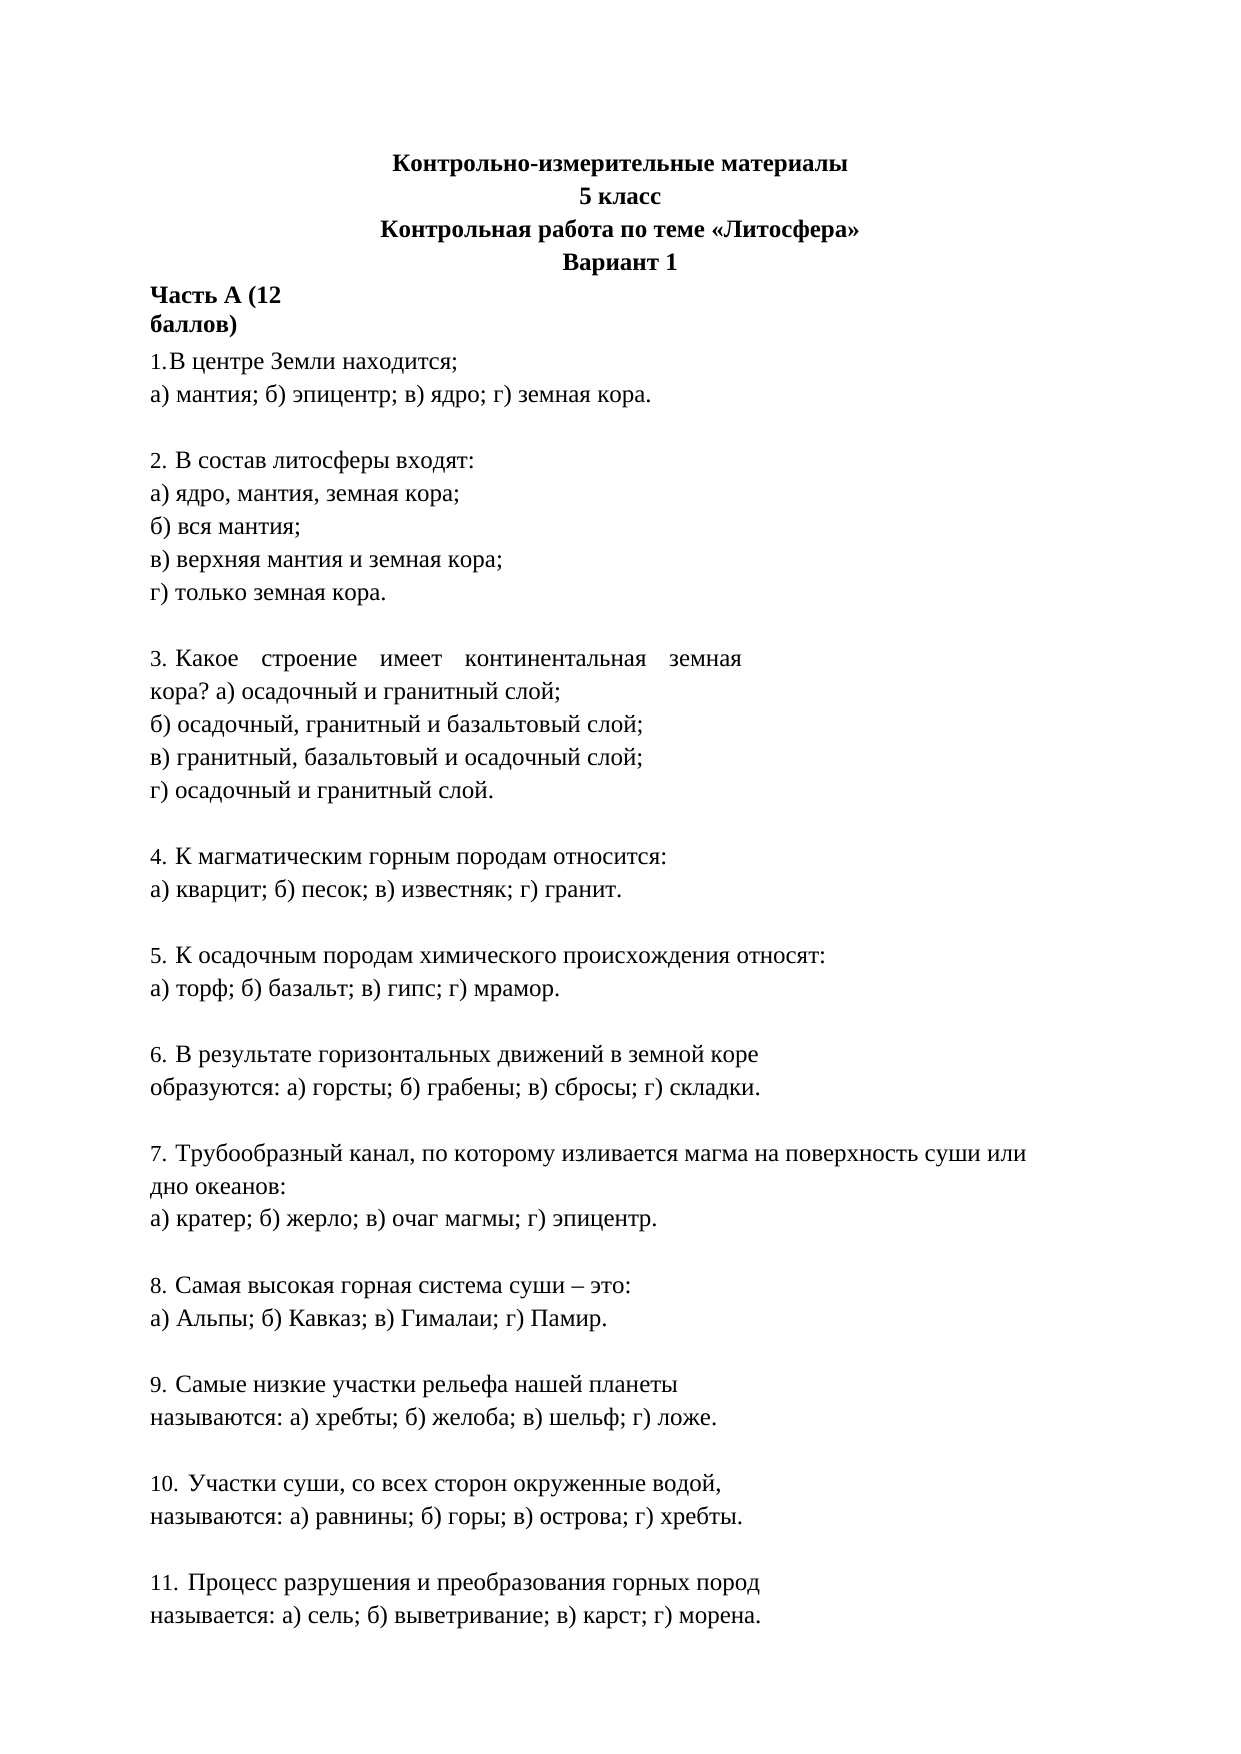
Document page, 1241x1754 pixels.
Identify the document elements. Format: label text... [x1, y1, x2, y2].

text а) мантия; б) эпицентр; в) ядро; г) земная кора. [150, 379, 1240, 408]
text а) кратер; б) жерло; в) очаг магмы; г) эпицентр. [150, 1204, 1240, 1233]
list Самые низкие участки рельефа нашей планеты называются: а) хребты; б) желоба; в) шельф; г) ложе. [150, 1369, 817, 1431]
text в) верхняя мантия и земная кора; г) только земная кора. [150, 544, 505, 606]
list К осадочным породам химического происхождения относят: а) торф; б) базальт; в) гипс; г) мрамор. [150, 940, 827, 1002]
text а) кварцит; б) песок; в) известняк; г) гранит. [150, 874, 1240, 903]
list В результате горизонтальных движений в земной коре образуются: а) горсты; б) грабены; в) сбросы; г) складки. [150, 1039, 895, 1100]
list Процесс разрушения и преобразования горных пород называется: а) сель; б) выветривание; в) карст; г) морена. [150, 1567, 892, 1629]
text Часть А (12 баллов) [150, 280, 375, 338]
text б) осадочный, гранитный и базальтовый слой; в) гранитный, базальтовый и осадочный слой; г) осадочный и гранитный слой. [150, 709, 644, 804]
list В центре Земли находится; [150, 346, 1240, 374]
list К магматическим горным породам относится: [150, 841, 1240, 870]
list Трубообразный канал, по которому изливается магма на поверхность суши или дно океанов: [150, 1138, 1071, 1200]
text а) Альпы; б) Кавказ; в) Гималаи; г) Памир. [150, 1303, 1240, 1332]
list Самая высокая горная система суши – это: [150, 1270, 1240, 1299]
text а) ядро, мантия, земная кора; б) вся мантия; [150, 478, 462, 540]
list В состав литосферы входят: [150, 445, 1240, 474]
list Какое строение имеет континентальная земная кора? а) осадочный и гранитный слой; [150, 643, 742, 705]
text Контрольно-измерительные материалы 5 класс [392, 148, 848, 210]
list Участки суши, со всех сторон окруженные водой, называются: а) равнины; б) горы; в) острова; г) хребты. [150, 1468, 861, 1530]
text Контрольная работа по теме «Литосфера» Вариант 1 [380, 214, 860, 276]
